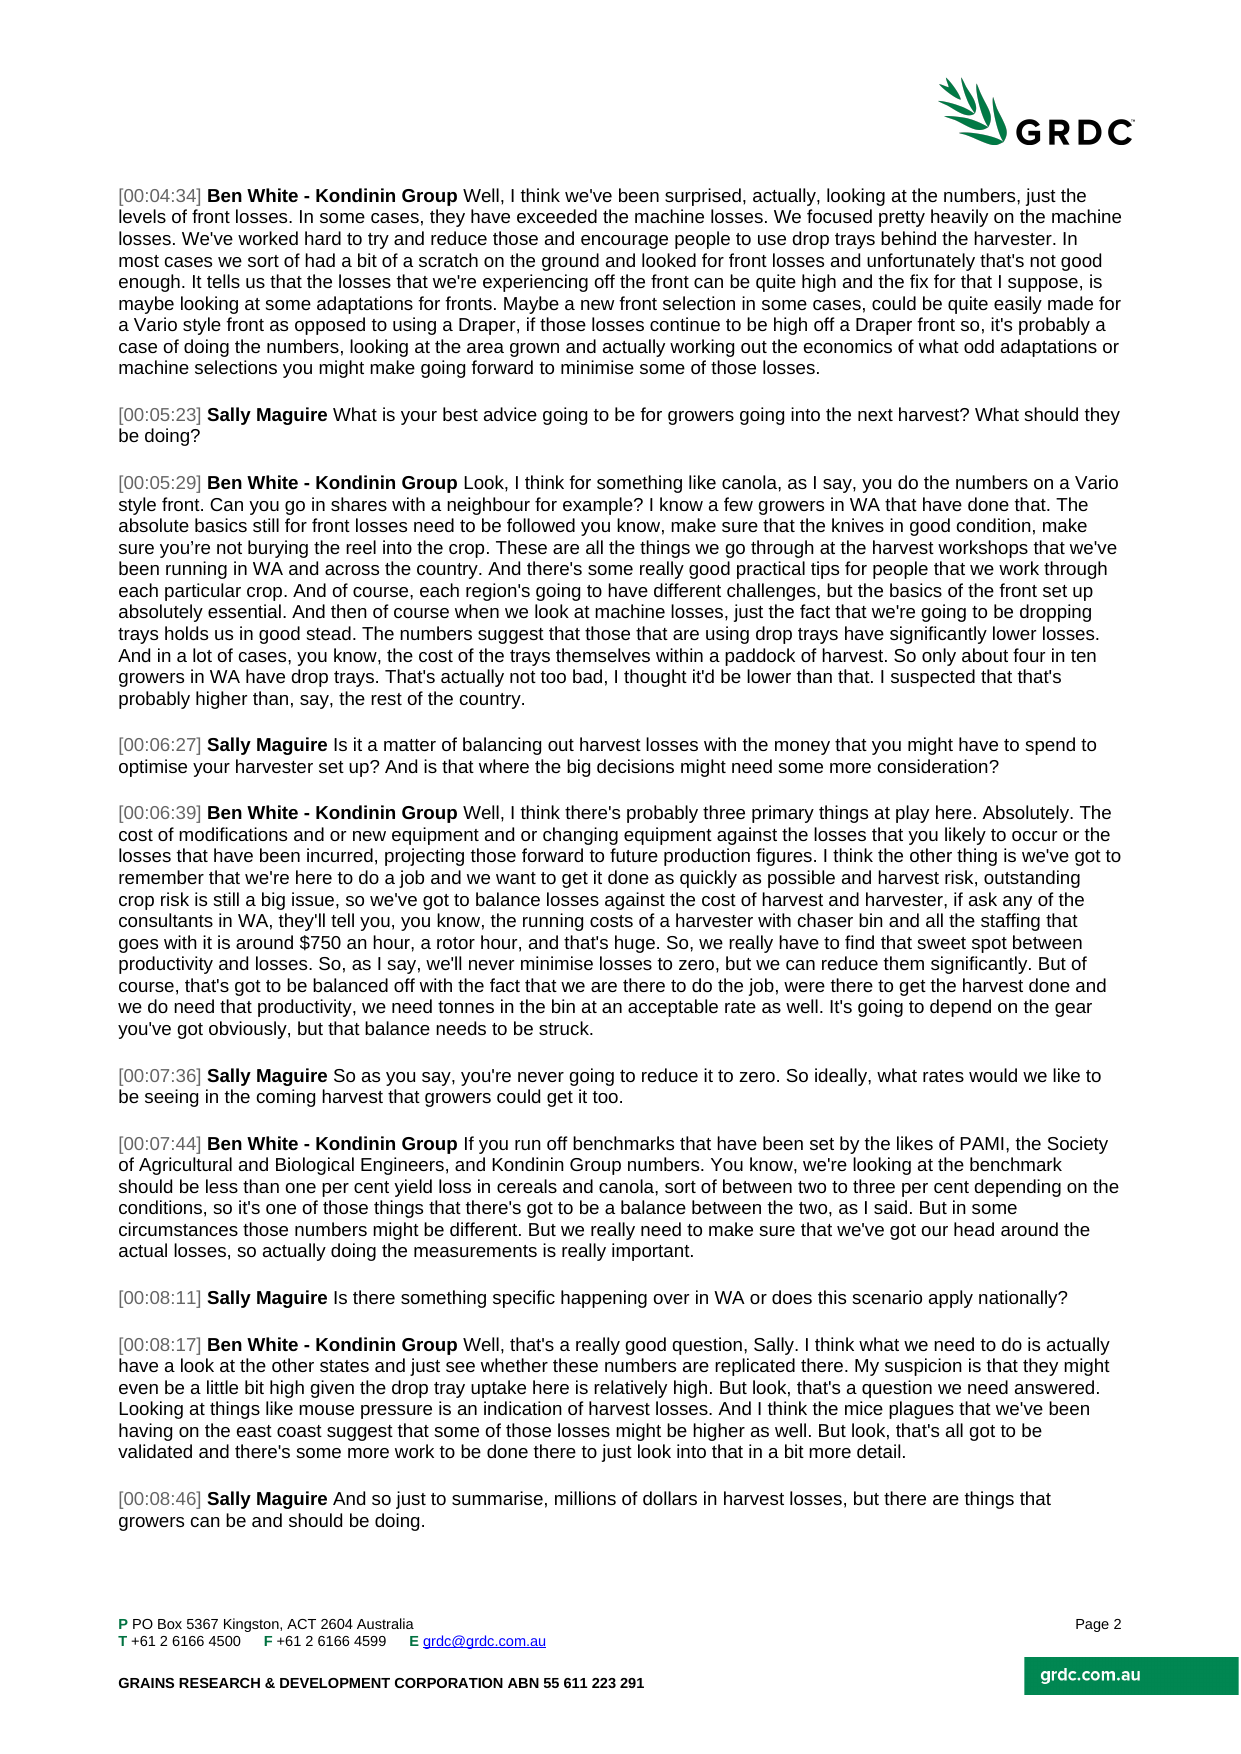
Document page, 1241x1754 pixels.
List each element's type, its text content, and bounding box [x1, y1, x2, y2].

text [00:05:23] Sally Maguire What is your best advice going to be for growers going into the next harvest? What should they be doing? [118, 404, 1122, 447]
text [00:08:17] Ben White - Kondinin Group Well, that's a really good question, Sally. I think what we need to do is actually have a look at the other states and just see whether these numbers are replicated there. My suspicion is that they might even be a little bit high given the drop tray uptake here is relatively high. But look, that's a question we need answered. Looking at things like mouse pressure is an indication of harvest losses. And I think the mice plagues that we've been having on the east coast suggest that some of those losses might be higher as well. But look, that's all got to be validated and there's some more work to be done there to just look into that in a bit more detail. [118, 1333, 1122, 1463]
text [00:08:11] Sally Maguire Is there something specific happening over in WA or does this scenario apply nationally? [118, 1287, 1122, 1308]
text [00:04:34] Ben White - Kondinin Group Well, I think we've been surprised, actually, looking at the numbers, just the levels of front losses. In some cases, they have exceeded the machine losses. We focused pretty heavily on the machine losses. We've worked hard to try and reduce those and encourage people to use drop trays behind the harvester. In most cases we sort of had a bit of a scratch on the ground and looked for front losses and unfortunately that's not good enough. It tells us that the losses that we're experiencing off the front can be quite high and the fix for that I suppose, is maybe looking at some adaptations for fronts. Maybe a new front selection in some cases, could be quite easily made for a Vario style front as opposed to using a Draper, if those losses continue to be high off a Draper front so, it's probably a case of doing the numbers, looking at the area grown and actually working out the economics of what odd adaptations or machine selections you might make going forward to minimise some of those losses. [118, 185, 1122, 379]
text [00:06:27] Sally Maguire Is it a matter of balancing out harvest losses with the money that you might have to spend to optimise your harvester set up? And is that where the big decisions might need some more consideration? [118, 734, 1122, 777]
picture [913, 52, 1160, 170]
text [00:07:36] Sally Maguire So as you say, you're never going to reduce it to zero. So ideally, what rates would we like to be seeing in the coming harvest that growers could get it too. [118, 1064, 1122, 1107]
picture [1024, 1657, 1239, 1695]
text [00:05:29] Ben White - Kondinin Group Look, I think for something like canola, as I say, you do the numbers on a Vario style front. Can you go in shares with a neighbour for example? I know a few growers in WA that have done that. The absolute basics still for front losses need to be followed you know, make sure that the knives in good condition, make sure you’re not burying the reel into the crop. These are all the things we go through at the harvest workshops that we've been running in WA and across the country. And there's some really good practical tips for people that we work through each particular crop. And of course, each region's going to have different challenges, but the basics of the front set up absolutely essential. And then of course when we look at machine losses, just the fact that we're going to be dropping trays holds us in good stead. The numbers suggest that those that are using drop trays have significantly lower losses. And in a lot of cases, you know, the cost of the trays themselves within a paddock of harvest. So only about four in ten growers in WA have drop trays. That's actually not too bad, I thought it'd be lower than that. I suspected that that's probably higher than, say, the rest of the country. [118, 472, 1122, 709]
text [00:06:39] Ben White - Kondinin Group Well, I think there's probably three primary things at play here. Absolutely. The cost of modifications and or new equipment and or changing equipment against the losses that you likely to occur or the losses that have been incurred, projecting those forward to future production figures. I think the other thing is we've got to remember that we're here to do a job and we want to get it done as quickly as possible and harvest risk, outstanding crop risk is still a big issue, so we've got to balance losses against the cost of harvest and harvester, if ask any of the consultants in WA, they'll tell you, you know, the running costs of a harvester with chaser bin and all the staffing that goes with it is around $750 an hour, a rotor hour, and that's huge. So, we really have to find that sweet spot between productivity and losses. So, as I say, we'll never minimise losses to zero, but we can reduce them significantly. But of course, that's got to be balanced off with the fact that we are there to do the job, were there to get the harvest done and we do need that productivity, we need tonnes in the bin at an acceptable rate as well. It's going to depend on the gear you've got obviously, but that balance needs to be struck. [118, 802, 1122, 1039]
text [00:07:44] Ben White - Kondinin Group If you run off benchmarks that have been set by the likes of PAMI, the Society of Agricultural and Biological Engineers, and Kondinin Group numbers. You know, we're looking at the benchmark should be less than one per cent yield loss in cereals and canola, sort of between two to three per cent depending on the conditions, so it's one of those things that there's got to be a balance between the two, as I said. But in some circumstances those numbers might be different. But we really need to make sure that we've got our head around the actual losses, so actually doing the measurements is really important. [118, 1132, 1122, 1262]
text [00:08:46] Sally Maguire And so just to summarise, millions of dollars in harvest losses, but there are things that growers can be and should be doing. [118, 1488, 1122, 1531]
